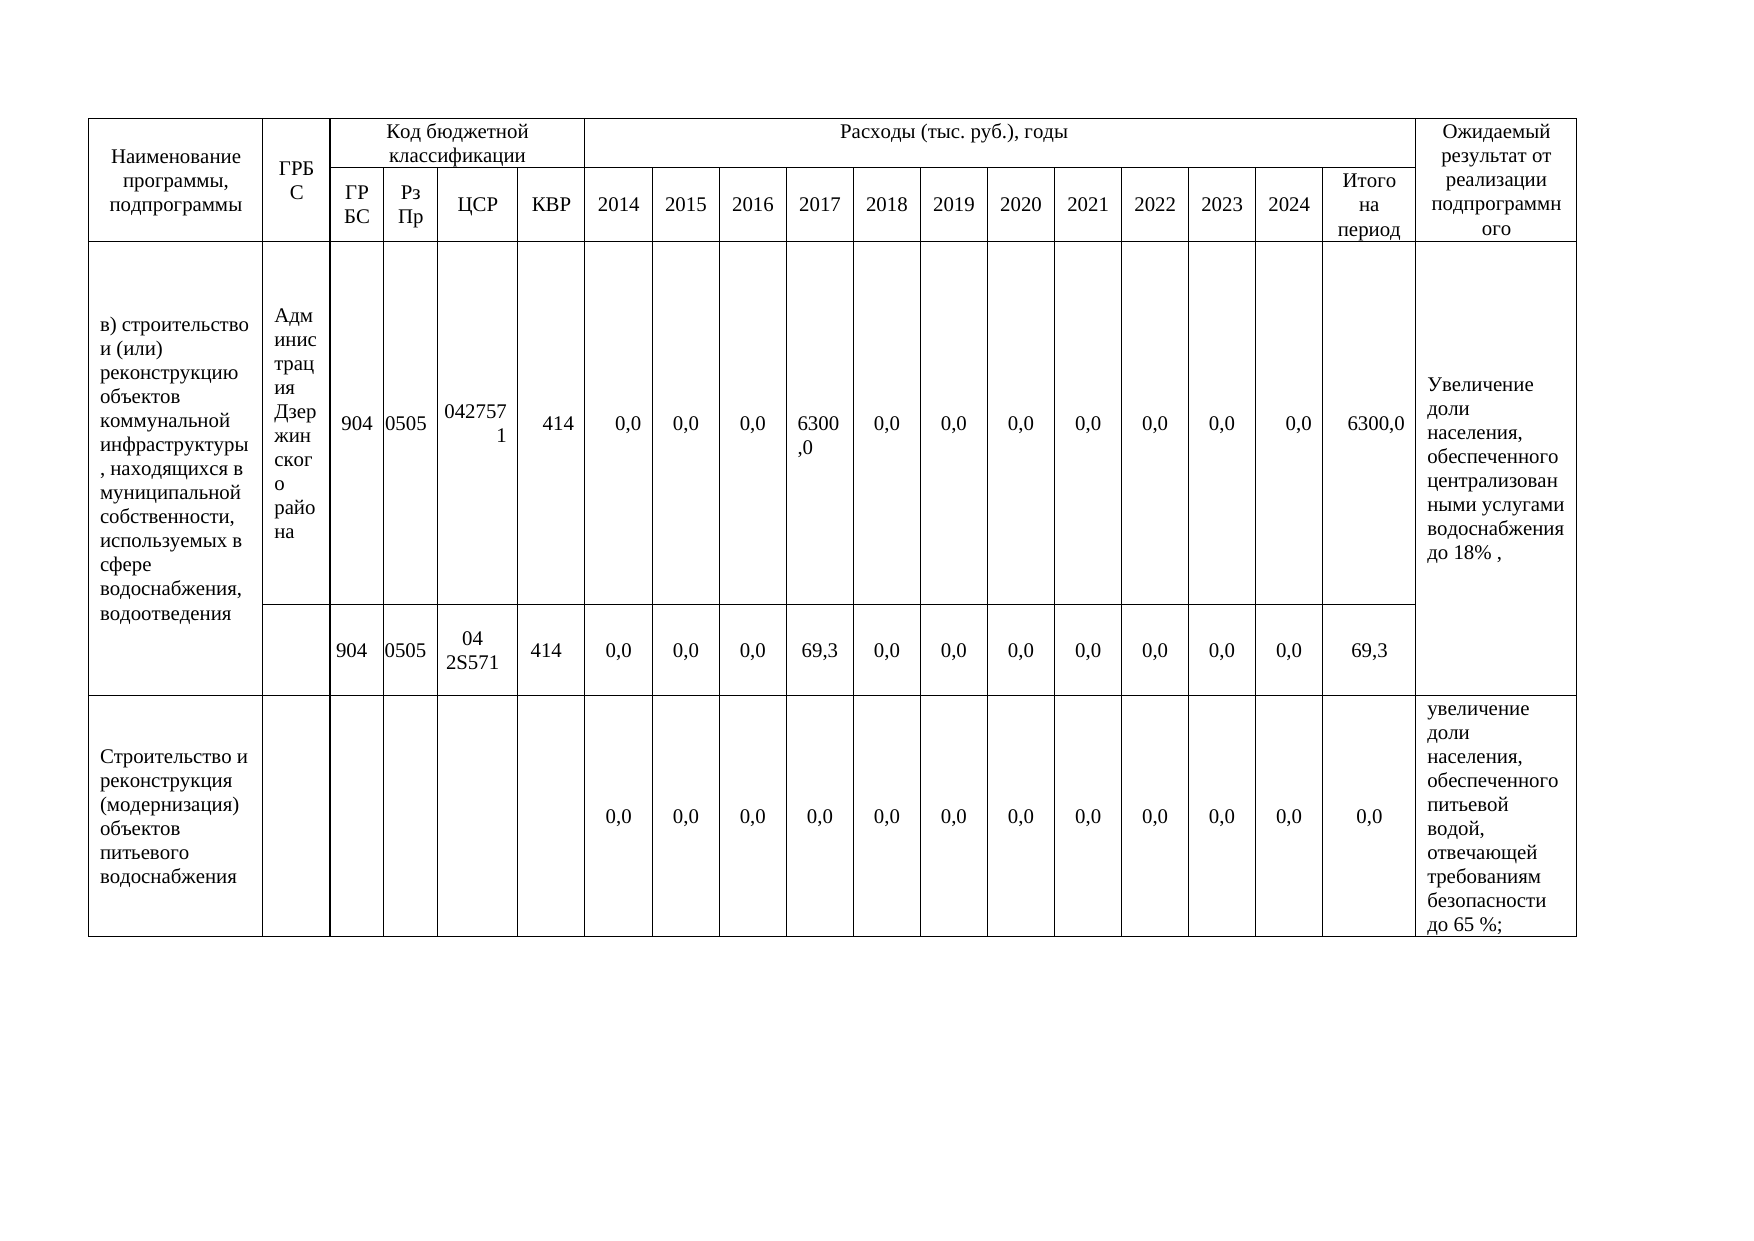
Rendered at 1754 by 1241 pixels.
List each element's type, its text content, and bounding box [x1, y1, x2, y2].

table_cell 2018 [854, 168, 920, 241]
table_cell в) строительство и (или) реконструкцию объектов коммунальной инфраструктуры, находящихся в муниципальной собственности, используемых в сфере водоснабжения, водоотведения [89, 242, 262, 694]
table_cell [263, 605, 329, 694]
table_cell 2024 [1256, 168, 1322, 241]
table_cell 0,0 [653, 242, 719, 604]
table_cell 0,0 [921, 696, 987, 936]
table_cell 0,0 [854, 242, 920, 604]
table_cell 2021 [1055, 168, 1121, 241]
table_cell 0,0 [787, 696, 853, 936]
table_cell 0,0 [1256, 242, 1322, 604]
table_cell 6300,0 [1323, 242, 1415, 604]
table_header ГРБС [263, 119, 329, 241]
table_cell 0,0 [988, 605, 1054, 694]
table_cell увеличение доли населения, обеспеченного питьевой водой, отвечающей требованиям безопасности до 65 %; [1416, 696, 1576, 936]
table_cell [518, 696, 584, 936]
table_cell 0,0 [988, 242, 1054, 604]
table_cell 0,0 [1189, 696, 1255, 936]
table_header Код бюджетной классификации [331, 119, 584, 167]
table_cell 904 [331, 242, 383, 604]
table_header Расходы (тыс. руб.), годы [585, 119, 1415, 167]
table_cell 0,0 [1055, 242, 1121, 604]
table_cell 0,0 [720, 605, 786, 694]
table_cell 0,0 [921, 242, 987, 604]
table_cell 2016 [720, 168, 786, 241]
table_cell Администрация Дзержинского района [263, 242, 329, 604]
table_cell 0,0 [585, 242, 652, 604]
table_cell [263, 696, 329, 936]
table_cell 0,0 [1122, 605, 1188, 694]
table_cell 0,0 [1323, 696, 1415, 936]
table_cell 042S571 [438, 605, 517, 694]
table_cell 2020 [988, 168, 1054, 241]
table_cell [438, 696, 517, 936]
table_cell РзПр [384, 168, 437, 241]
table_cell 6300,0 [787, 242, 853, 604]
table_cell 2015 [653, 168, 719, 241]
table_cell 904 [331, 605, 383, 694]
table_cell 2022 [1122, 168, 1188, 241]
table_header Наименование программы, подпрограммы [89, 119, 262, 241]
table_cell 0,0 [921, 605, 987, 694]
table_cell 0,0 [854, 605, 920, 694]
table_cell 69,3 [787, 605, 853, 694]
table_cell Строительство и реконструкция (модернизация) объектов питьевого водоснабжения [89, 696, 262, 936]
table_cell 414 [518, 605, 584, 694]
table_cell 0,0 [720, 696, 786, 936]
table_cell 414 [518, 242, 584, 604]
table_cell 0,0 [1256, 605, 1322, 694]
table_cell КВР [518, 168, 584, 241]
table_cell 0,0 [585, 605, 652, 694]
table_cell 0,0 [1189, 605, 1255, 694]
table_cell 2019 [921, 168, 987, 241]
table_cell 0,0 [653, 696, 719, 936]
table_cell 0,0 [1122, 242, 1188, 604]
table_cell 0505 [384, 605, 437, 694]
table_cell 69,3 [1323, 605, 1415, 694]
table_cell 0,0 [1189, 242, 1255, 604]
table_cell 2017 [787, 168, 853, 241]
table_cell 0427571 [438, 242, 517, 604]
table_cell 0,0 [1256, 696, 1322, 936]
table_cell Итого на период [1323, 168, 1415, 241]
table_cell 0,0 [585, 696, 652, 936]
table_cell 0,0 [1055, 696, 1121, 936]
table_cell 0505 [384, 242, 437, 604]
table_cell ЦСР [438, 168, 517, 241]
table_cell ГРБС [331, 168, 383, 241]
table_cell 0,0 [988, 696, 1054, 936]
table_cell 0,0 [1055, 605, 1121, 694]
table_cell 2014 [585, 168, 652, 241]
table_header Ожидаемый результат от реализации подпрограммного мероприятия (в натуральном выражении) [1416, 119, 1576, 241]
table_cell 0,0 [1122, 696, 1188, 936]
table_cell 0,0 [653, 605, 719, 694]
table_cell 0,0 [854, 696, 920, 936]
table_cell 2023 [1189, 168, 1255, 241]
table_cell [384, 696, 437, 936]
table_cell Увеличение доли населения, обеспеченного централизованными услугами водоснабжения до 18% , [1416, 242, 1576, 694]
table_cell [331, 696, 383, 936]
table_cell 0,0 [720, 242, 786, 604]
